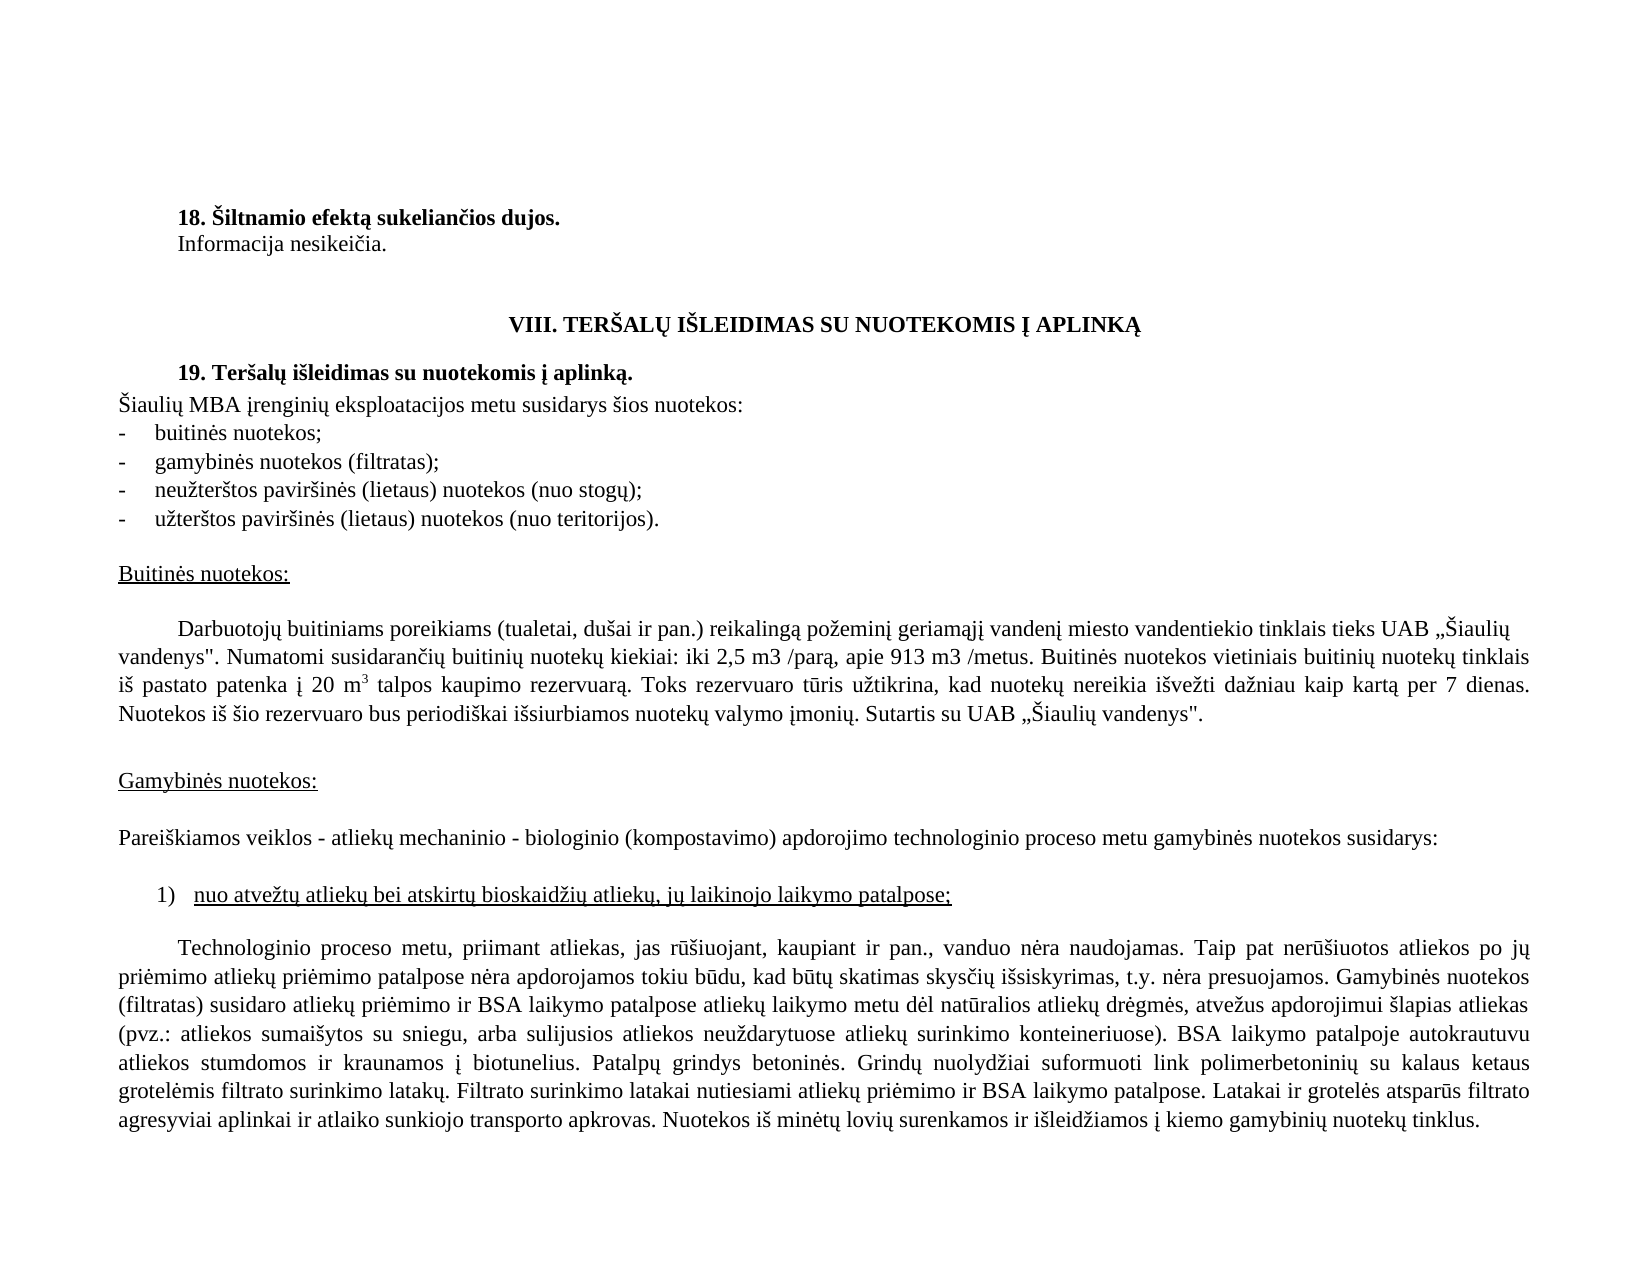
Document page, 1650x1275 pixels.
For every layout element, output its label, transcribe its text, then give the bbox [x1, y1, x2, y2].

text 19. Teršalų išleidimas su nuotekomis į aplinką. [118, 359, 1532, 386]
text Darbuotojų buitiniams poreikiams (tualetai, dušai ir pan.) reikalingą požeminį geriamąjį vandenį miesto vandentiekio tinklais tieks UAB „Šiaulių [118, 615, 1532, 641]
list neužterštos paviršinės (lietaus) nuotekos (nuo stogų); [118, 475, 1532, 503]
text Šiaulių MBA įrenginių eksploatacijos metu susidarys šios nuotekos: [118, 389, 1532, 418]
text 18. Šiltnamio efektą sukeliančios dujos. [118, 203, 1532, 230]
text Informacija nesikeičia. [118, 230, 1532, 256]
text VIII. TERŠALŲ IŠLEIDIMAS SU NUOTEKOMIS Į APLINKĄ [118, 311, 1532, 338]
list nuo atvežtų atliekų bei atskirtų bioskaidžių atliekų, jų laikinojo laikymo patalpose; [156, 882, 1532, 908]
list užterštos paviršinės (lietaus) nuotekos (nuo teritorijos). [118, 503, 1532, 532]
text Pareiškiamos veiklos - atliekų mechaninio - biologinio (kompostavimo) apdorojimo technologinio proceso metu gamybinės nuotekos susidarys: [118, 824, 1532, 851]
text vandenys". Numatomi susidarančių buitinių nuotekų kiekiai: iki 2,5 m3 /parą, apie 913 m3 /metus. Buitinės nuotekos vietiniais buitinių nuotekų tinklais iš pastato patenka į 20 m3 talpos kaupimo rezervuarą. Toks rezervuaro tūris užtikrina, kad nuotekų nereikia išvežti dažniau kaip kartą per 7 dienas. Nuotekos iš šio rezervuaro bus periodiškai išsiurbiamos nuotekų valymo įmonių. Sutartis su UAB „Šiaulių vandenys". [118, 641, 1532, 727]
text Buitinės nuotekos: [118, 560, 1532, 586]
text Technologinio proceso metu, priimant atliekas, jas rūšiuojant, kaupiant ir pan., vanduo nėra naudojamas. Taip pat nerūšiuotos atliekos po jų priėmimo atliekų priėmimo patalpose nėra apdorojamos tokiu būdu, kad būtų skatimas skysčių išsiskyrimas, t.y. nėra presuojamos. Gamybinės nuotekos (filtratas) susidaro atliekų priėmimo ir BSA laikymo patalpose atliekų laikymo metu dėl natūralios atliekų drėgmės, atvežus apdorojimui šlapias atliekas (pvz.: atliekos sumaišytos su sniegu, arba sulijusios atliekos neuždarytuose atliekų surinkimo konteineriuose). BSA laikymo patalpoje autokrautuvu atliekos stumdomos ir kraunamos į biotunelius. Patalpų grindys betoninės. Grindų nuolydžiai suformuoti link polimerbetoninių su kalaus ketaus grotelėmis filtrato surinkimo latakų. Filtrato surinkimo latakai nutiesiami atliekų priėmimo ir BSA laikymo patalpose. Latakai ir grotelės atsparūs filtrato agresyviai aplinkai ir atlaiko sunkiojo transporto apkrovas. Nuotekos iš minėtų lovių surenkamos ir išleidžiamos į kiemo gamybinių nuotekų tinklus. [118, 933, 1532, 1133]
list gamybinės nuotekos (filtratas); [118, 446, 1532, 475]
text Gamybinės nuotekos: [118, 767, 1532, 793]
list buitinės nuotekos; [118, 418, 1532, 446]
